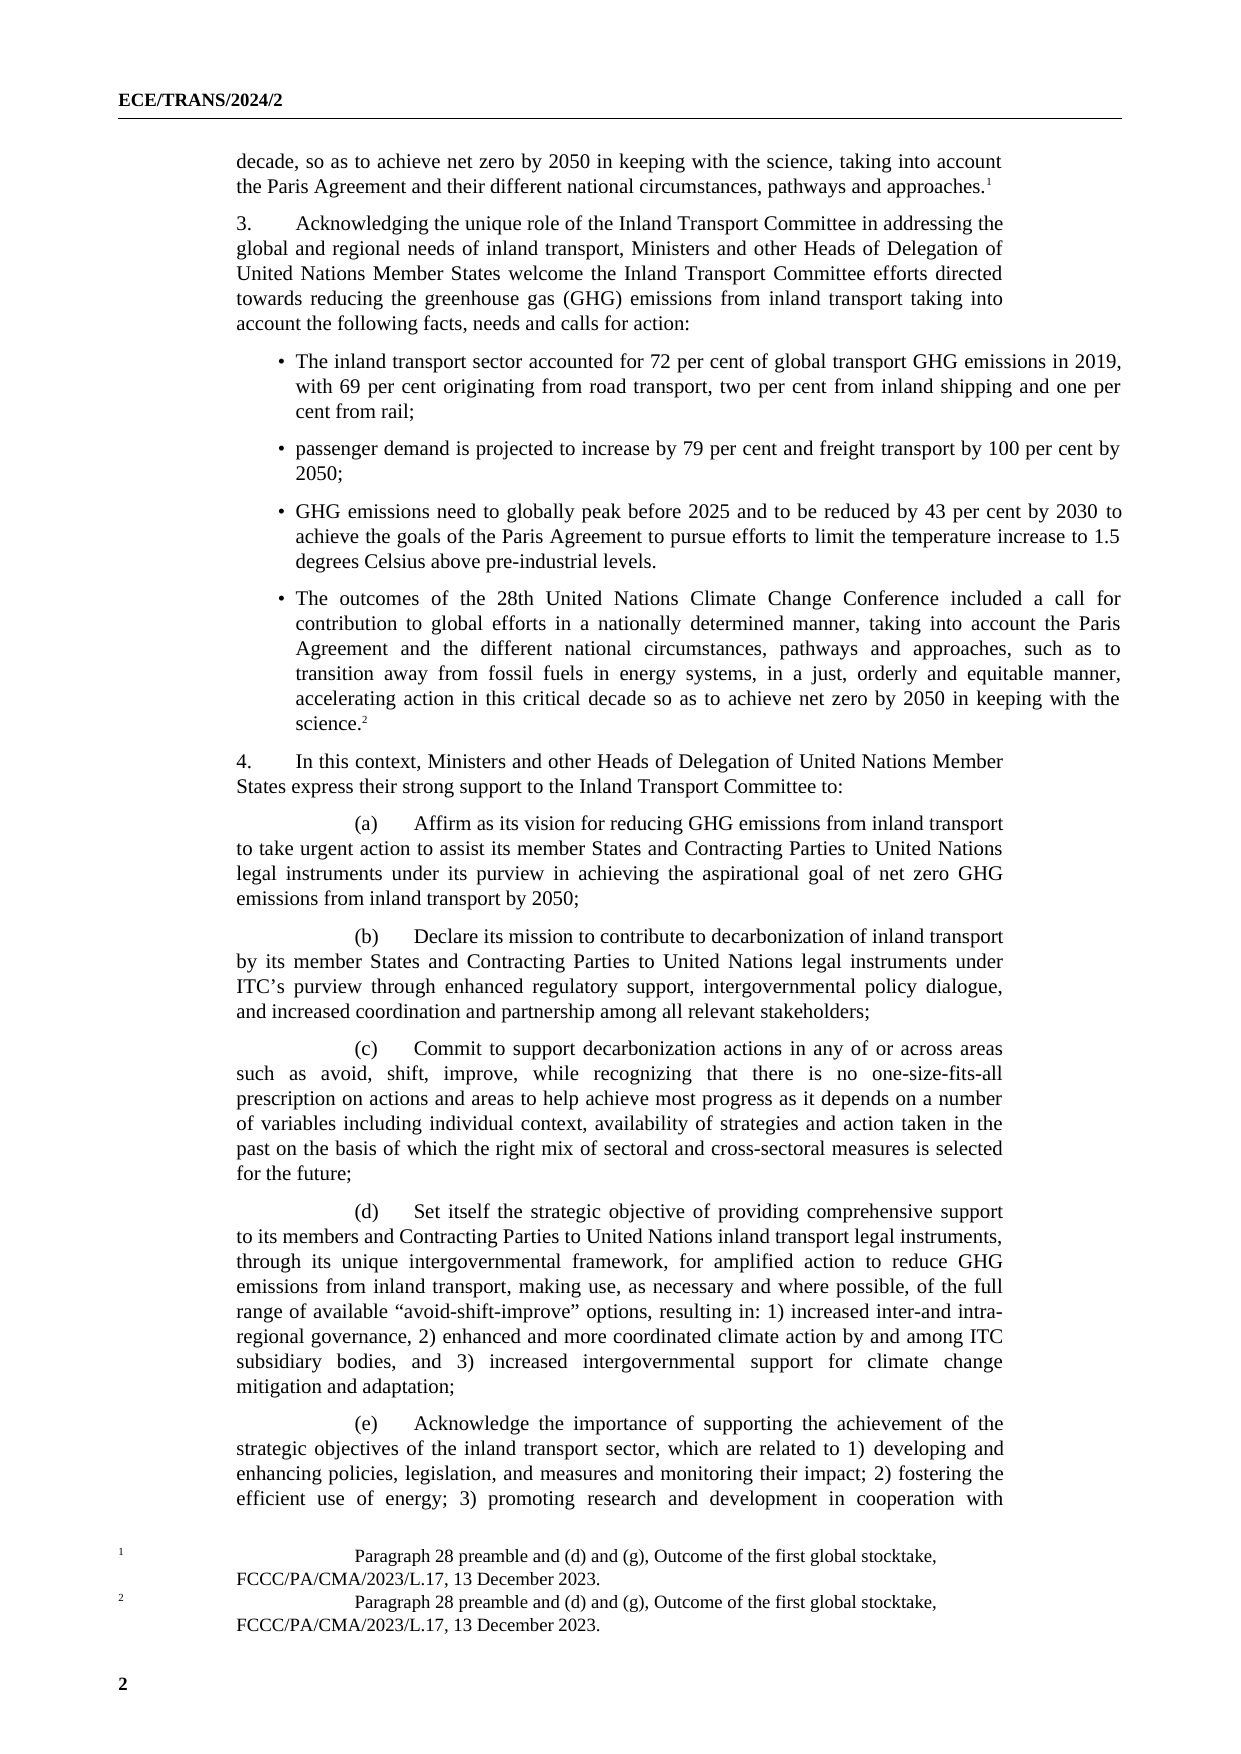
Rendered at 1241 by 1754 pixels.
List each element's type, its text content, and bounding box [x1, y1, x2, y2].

text GHG emissions need to globally peak before 2025 and to be reduced by 43 per cent by 2030 to achieve the goals of the Paris Agreement to pursue efforts to limit the temperature increase to 1.5 degrees Celsius above pre-industrial levels. [278, 498, 1122, 573]
text 4. In this context, Ministers and other Heads of Delegation of United Nations Member States express their strong support to the Inland Transport Committee to: [236, 748, 1004, 798]
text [236, 1410, 1004, 1510]
text (a) Affirm as its vision for reducing GHG emissions from inland transport to take urgent action to assist its member States and Contracting Parties to United Nations legal instruments under its purview in achieving the aspirational goal of net zero GHG emissions from inland transport by 2050; [236, 810, 1004, 910]
text (d) Set itself the strategic objective of providing comprehensive support to its members and Contracting Parties to United Nations inland transport legal instruments, through its unique intergovernmental framework, for amplified action to reduce GHG emissions from inland transport, making use, as necessary and where possible, of the full range of available “avoid-shift-improve” options, resulting in: 1) increased inter-and intra-regional governance, 2) enhanced and more coordinated climate action by and among ITC subsidiary bodies, and 3) increased intergovernmental support for climate change mitigation and adaptation; [236, 1198, 1004, 1398]
text The outcomes of the 28th United Nations Climate Change Conference included a call for contribution to global efforts in a nationally determined manner, taking into account the Paris Agreement and the different national circumstances, pathways and approaches, such as to transition away from fossil fuels in energy systems, in a just, orderly and equitable manner, accelerating action in this critical decade so as to achieve net zero by 2050 in keeping with the science. [278, 585, 1122, 735]
text 3. Acknowledging the unique role of the Inland Transport Committee in addressing the global and regional needs of inland transport, Ministers and other Heads of Delegation of United Nations Member States welcome the Inland Transport Committee efforts directed towards reducing the greenhouse gas (GHG) emissions from inland transport taking into account the following facts, needs and calls for action: [236, 210, 1004, 335]
text (c) Commit to support decarbonization actions in any of or across areas such as avoid, shift, improve, while recognizing that there is no one-size-fits-all prescription on actions and areas to help achieve most progress as it depends on a number of variables including individual context, availability of strategies and action taken in the past on the basis of which the right mix of sectoral and cross-sectoral measures is selected for the future; [236, 1035, 1004, 1185]
text The inland transport sector accounted for 72 per cent of global transport GHG emissions in 2019, with 69 per cent originating from road transport, two per cent from inland shipping and one per cent from rail; [278, 348, 1122, 423]
text (b) Declare its mission to contribute to decarbonization of inland transport by its member States and Contracting Parties to United Nations legal instruments under ITC’s purview through enhanced regulatory support, intergovernmental policy dialogue, and increased coordination and partnership among all relevant stakeholders; [236, 923, 1004, 1023]
text passenger demand is projected to increase by 79 per cent and freight transport by 100 per cent by 2050; [278, 435, 1122, 485]
